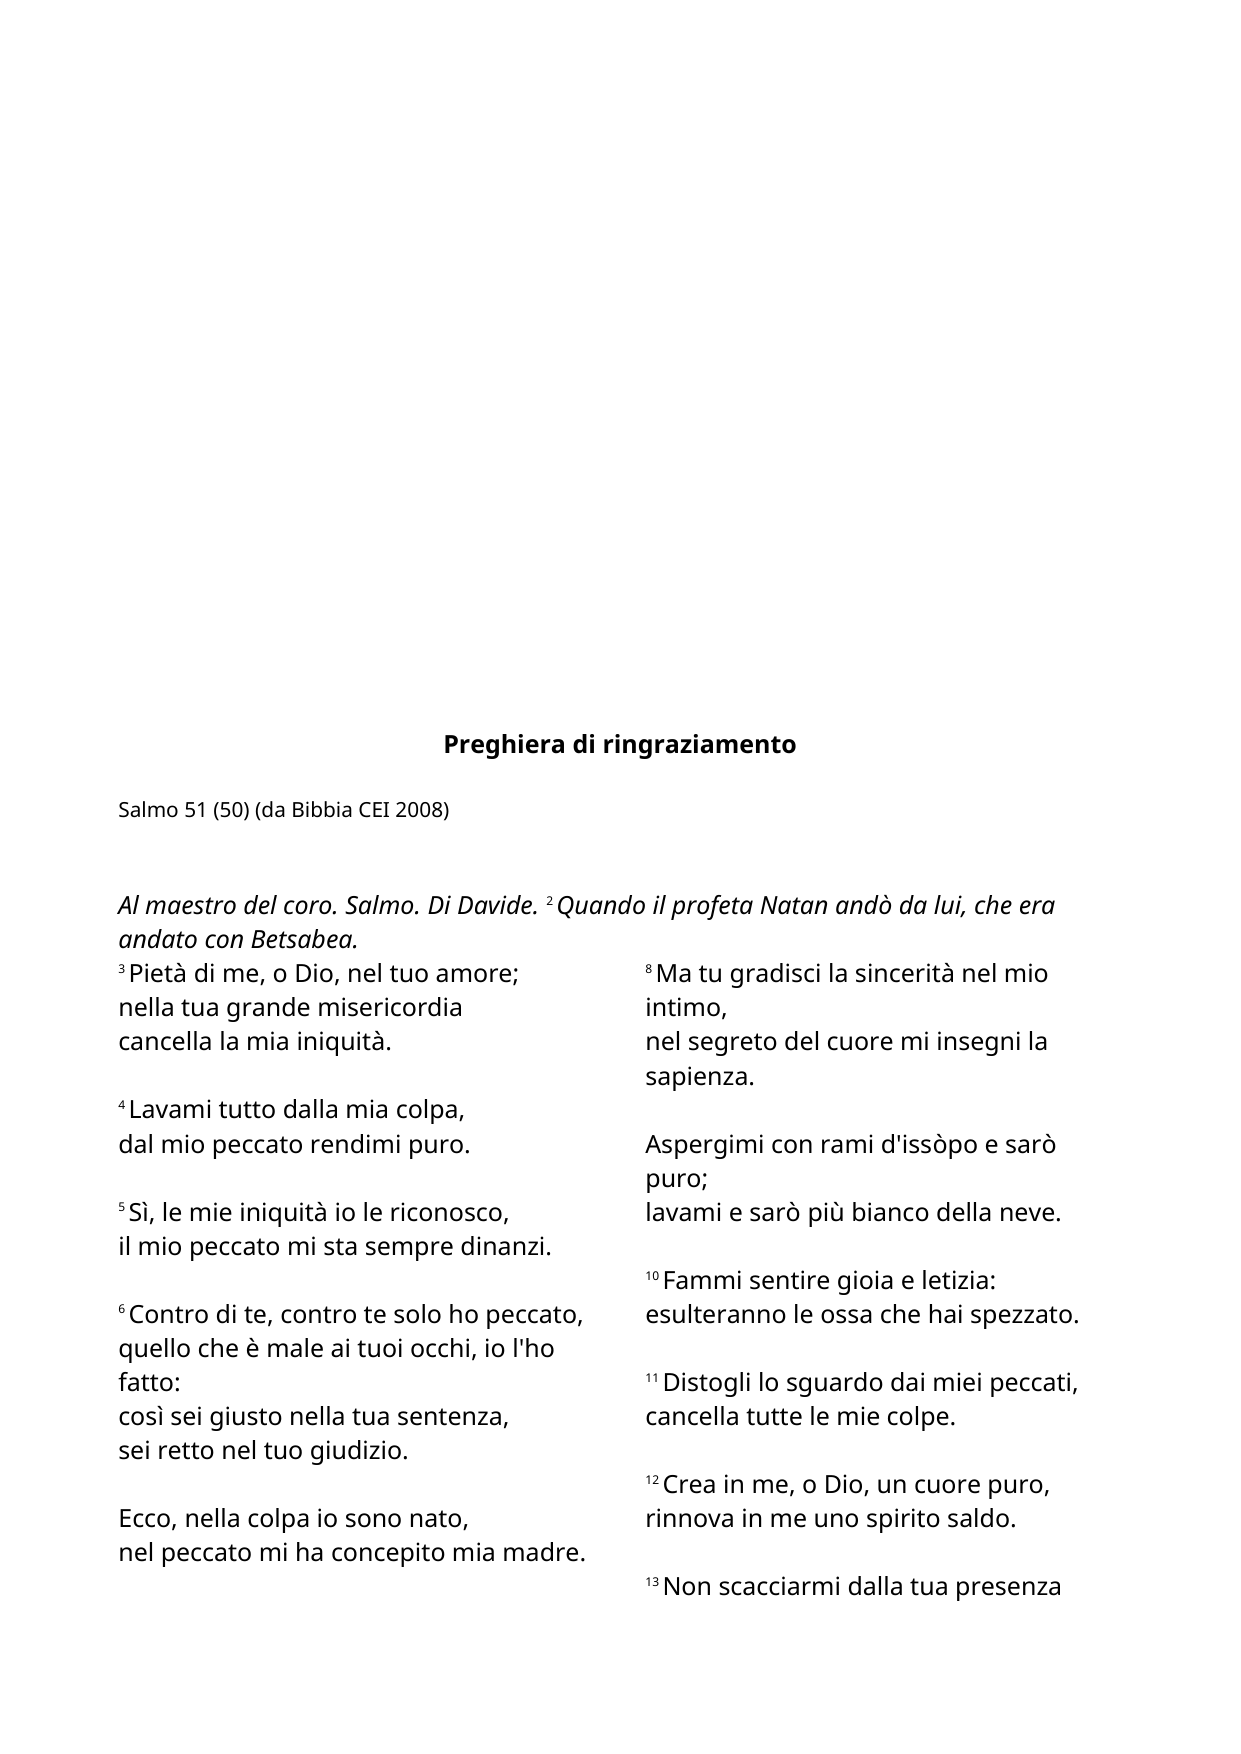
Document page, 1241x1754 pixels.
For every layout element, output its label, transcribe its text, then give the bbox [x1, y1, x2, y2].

text 11 Distogli lo sguardo dai miei peccati, [645, 1365, 1122, 1399]
text cancella la mia iniquità. [118, 1024, 595, 1058]
text rinnova in me uno spirito saldo. [645, 1501, 1122, 1535]
text così sei giusto nella tua sentenza, [118, 1399, 595, 1433]
text nel segreto del cuore mi insegni la sapienza. [645, 1024, 1122, 1092]
text esulteranno le ossa che hai spezzato. [645, 1297, 1122, 1331]
text 13 Non scacciarmi dalla tua presenza [645, 1569, 1122, 1603]
text il mio peccato mi sta sempre dinanzi. [118, 1228, 595, 1262]
text 10 Fammi sentire gioia e letizia: [645, 1262, 1122, 1297]
text 3 Pietà di me, o Dio, nel tuo amore; [118, 956, 595, 990]
text Preghiera di ringraziamento [118, 727, 1122, 761]
text quello che è male ai tuoi occhi, io l'ho fatto: [118, 1331, 595, 1399]
text cancella tutte le mie colpe. [645, 1399, 1122, 1433]
text nel peccato mi ha concepito mia madre. [118, 1535, 595, 1569]
text Al maestro del coro. Salmo. Di Davide. 2 Quando il profeta Natan andò da lui, che era andato con Betsabea. [118, 888, 1122, 956]
text dal mio peccato rendimi puro. [118, 1126, 595, 1160]
text Aspergimi con rami d'issòpo e sarò puro; [645, 1126, 1122, 1194]
text nella tua grande misericordia [118, 990, 595, 1024]
text 6 Contro di te, contro te solo ho peccato, [118, 1297, 595, 1331]
text sei retto nel tuo giudizio. [118, 1433, 595, 1467]
text Salmo 51 (50) (da Bibbia CEI 2008) [118, 795, 1122, 823]
text 4 Lavami tutto dalla mia colpa, [118, 1092, 595, 1126]
text Ecco, nella colpa io sono nato, [118, 1501, 595, 1535]
text 12 Crea in me, o Dio, un cuore puro, [645, 1467, 1122, 1501]
text 8 Ma tu gradisci la sincerità nel mio intimo, [645, 956, 1122, 1024]
text lavami e sarò più bianco della neve. [645, 1194, 1122, 1228]
text 5 Sì, le mie iniquità io le riconosco, [118, 1194, 595, 1228]
